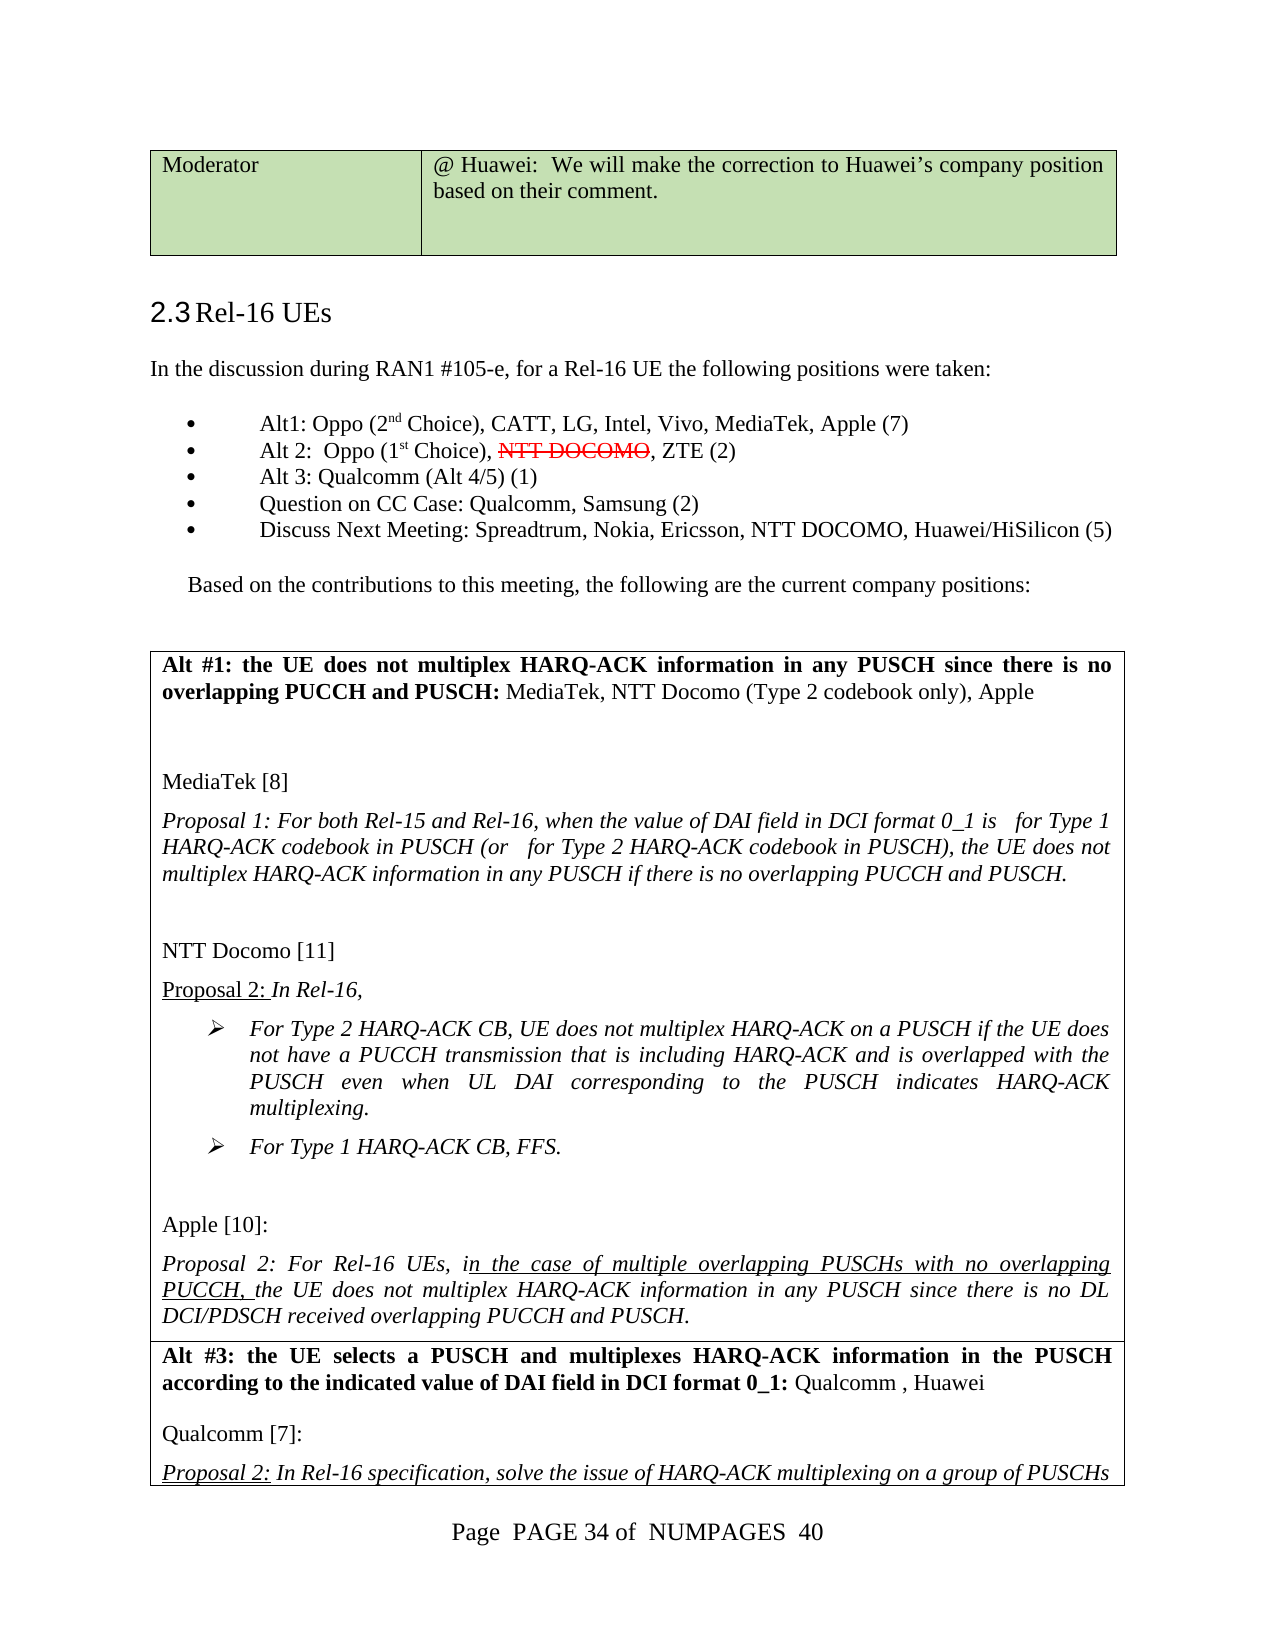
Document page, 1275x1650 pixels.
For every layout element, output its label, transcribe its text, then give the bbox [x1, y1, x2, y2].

table_cell @ Huawei: We will make the correction to Huawei’s company position based on their comment. [422, 151, 1116, 255]
list Alt1: Oppo (2nd Choice), CATT, LG, Intel, Vivo, MediaTek, Apple (7) [187, 411, 1125, 437]
list Discuss Next Meeting: Spreadtrum, Nokia, Ericsson, NTT DOCOMO, Huawei/HiSilicon (5) [187, 516, 1125, 542]
subtitle Rel-16 UEs [150, 295, 1125, 329]
table_cell Moderator [151, 151, 421, 255]
list Alt 3: Qualcomm (Alt 4/5) (1) [187, 463, 1125, 489]
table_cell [151, 1342, 1124, 1485]
list Question on CC Case: Qualcomm, Samsung (2) [187, 489, 1125, 516]
table_header Alt #1: the UE does not multiplex HARQ-ACK information in any PUSCH since there is no overlapping PUCCH and PUSCH: MediaTek, NTT Docomo (Type 2 codebook only), Apple MediaTek [8] Proposal 1: For both Rel-15 and Rel-16, when the value of DAI field in DCI format 0_1 is for Type 1 HARQ-ACK codebook in PUSCH (or for Type 2 HARQ-ACK codebook in PUSCH), the UE does not multiplex HARQ-ACK information in any PUSCH if there is no overlapping PUCCH and PUSCH. NTT Docomo [11] Proposal 2: In Rel-16, For Type 2 HARQ-ACK CB, UE does not multiplex HARQ-ACK on a PUSCH if the UE does not have a PUCCH transmission that is including HARQ-ACK and is overlapped with the PUSCH even when UL DAI corresponding to the PUSCH indicates HARQ-ACK multiplexing. For Type 1 HARQ-ACK CB, FFS. Apple [10]: Proposal 2: For Rel-16 UEs, in the case of multiple overlapping PUSCHs with no overlapping PUCCH, the UE does not multiplex HARQ-ACK information in any PUSCH since there is no DL DCI/PDSCH received overlapping PUCCH and PUSCH. [151, 652, 1124, 1341]
list Alt 2: Oppo (1st Choice), NTT DOCOMO, ZTE (2) [187, 437, 1125, 463]
text Based on the contributions to this meeting, the following are the current company positions: [187, 571, 1125, 598]
text In the discussion during RAN1 #105-e, for a Rel-16 UE the following positions were taken: [150, 355, 1125, 381]
